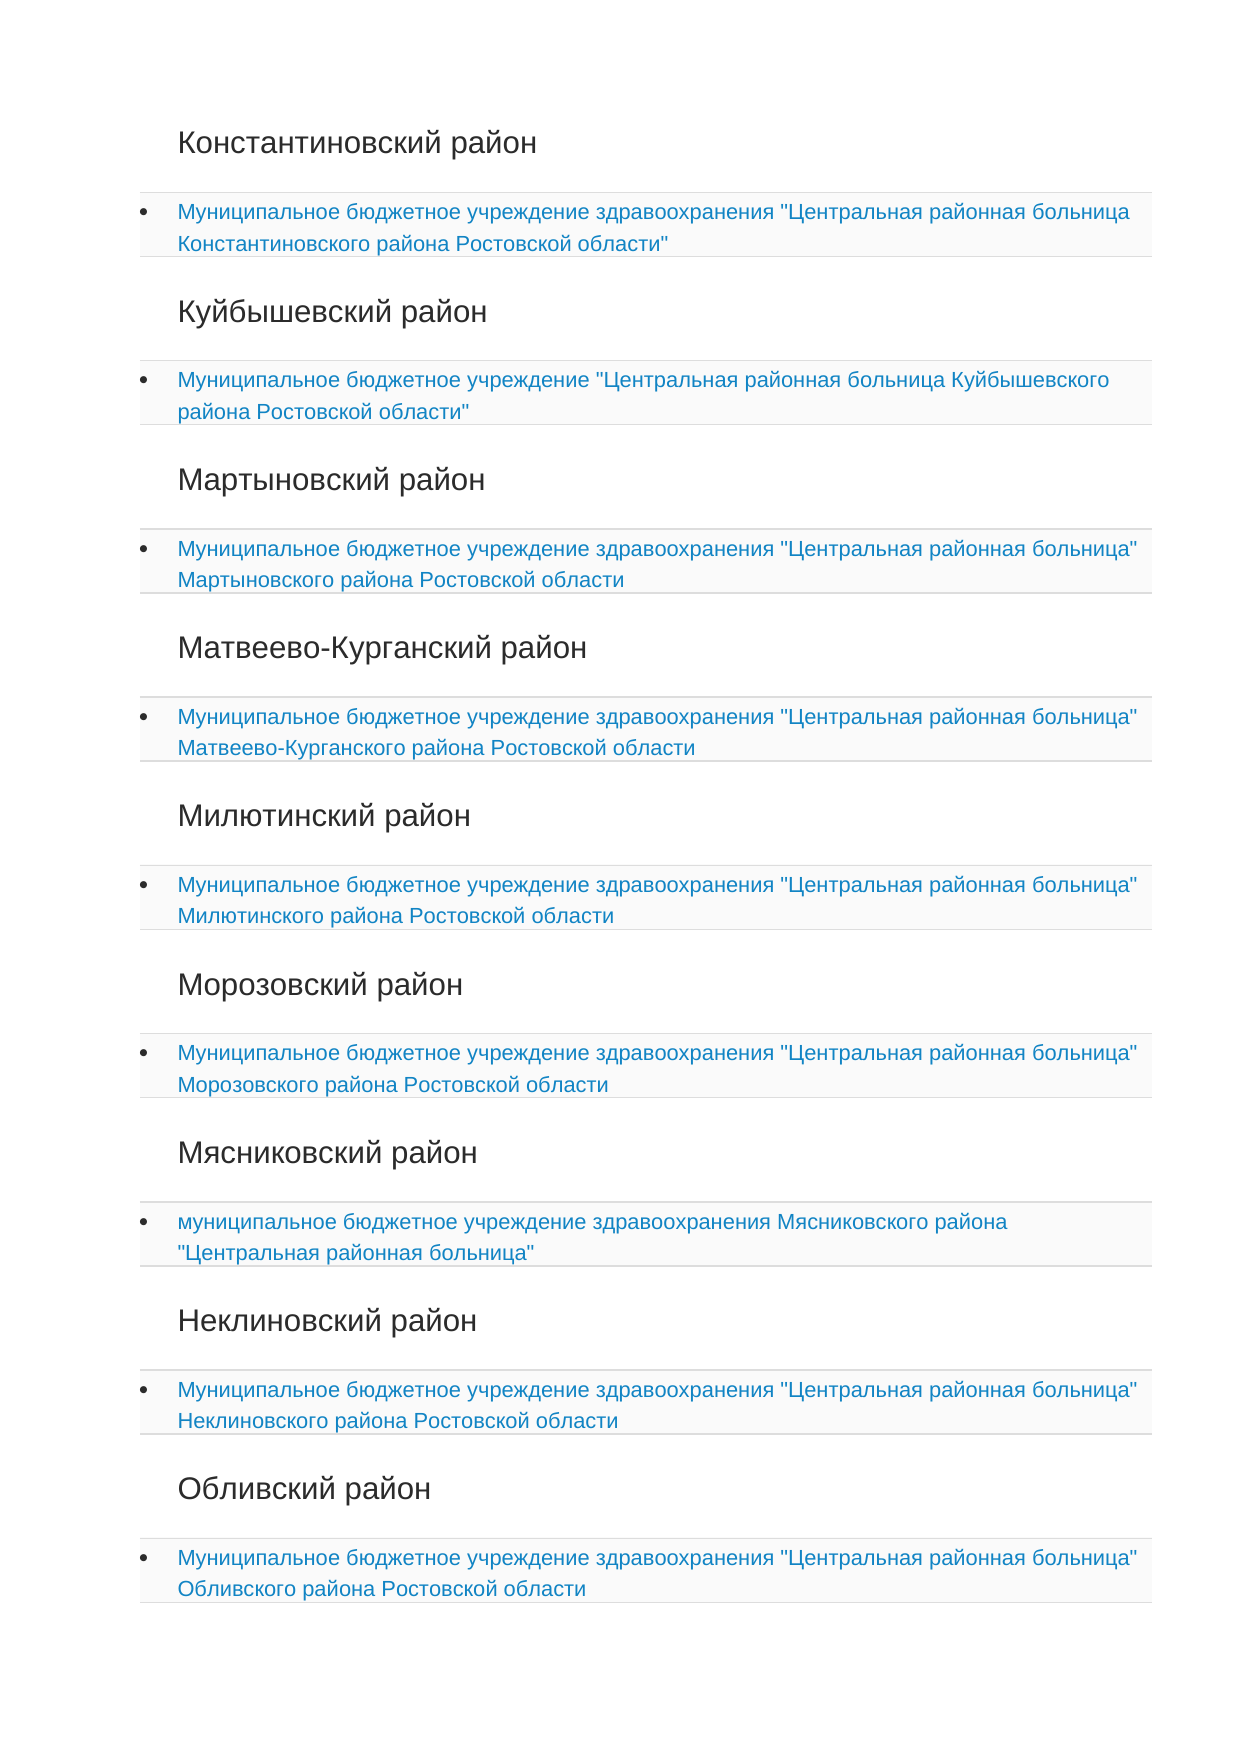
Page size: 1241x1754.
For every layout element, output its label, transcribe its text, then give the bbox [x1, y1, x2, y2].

text Матвеево-Курганский район [177, 623, 1152, 665]
text Константиновский район [177, 118, 1152, 160]
text Мартыновский район [177, 454, 1152, 497]
list Муниципальное бюджетное учреждение здравоохранения "Центральная районная больница Константиновского района Ростовской области" [140, 193, 1152, 256]
list Муниципальное бюджетное учреждение здравоохранения "Центральная районная больница" Милютинского района Ростовской области [140, 866, 1152, 929]
list Муниципальное бюджетное учреждение здравоохранения "Центральная районная больница" Неклиновского района Ростовской области [140, 1371, 1152, 1433]
text Морозовский район [177, 959, 1152, 1001]
text Куйбышевский район [177, 286, 1152, 328]
text Мясниковский район [177, 1127, 1152, 1170]
list Муниципальное бюджетное учреждение здравоохранения "Центральная районная больница" Морозовского района Ростовской области [140, 1034, 1152, 1097]
list Муниципальное бюджетное учреждение "Центральная районная больница Куйбышевского района Ростовской области" [140, 361, 1152, 424]
text Неклиновский район [177, 1296, 1152, 1338]
list Муниципальное бюджетное учреждение здравоохранения "Центральная районная больница" Мартыновского района Ростовской области [140, 530, 1152, 592]
text Обливский район [177, 1464, 1152, 1506]
list Муниципальное бюджетное учреждение здравоохранения "Центральная районная больница" Матвеево-Курганского района Ростовской области [140, 698, 1152, 760]
list Муниципальное бюджетное учреждение здравоохранения "Центральная районная больница" Обливского района Ростовской области [140, 1539, 1152, 1602]
text Милютинский район [177, 791, 1152, 833]
list муниципальное бюджетное учреждение здравоохранения Мясниковского района "Центральная районная больница" [140, 1203, 1152, 1265]
